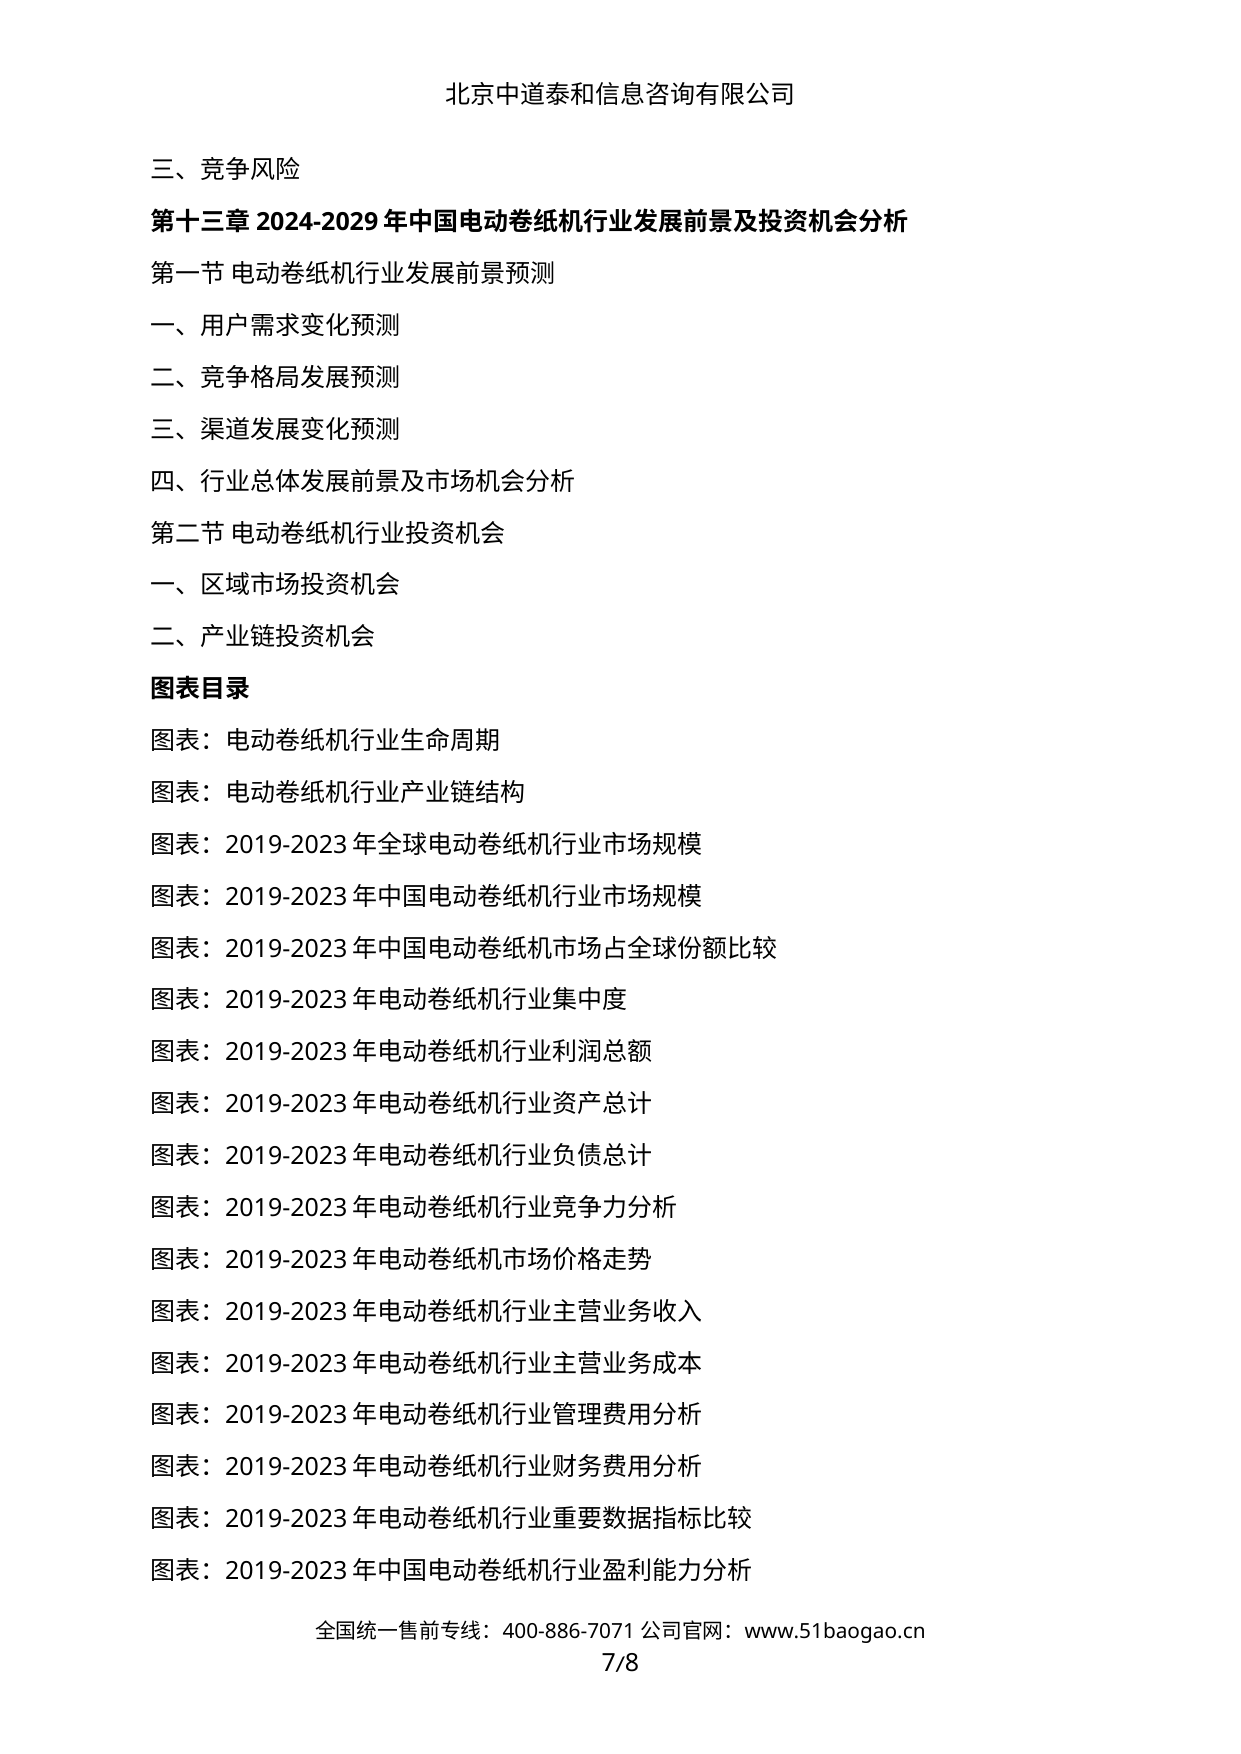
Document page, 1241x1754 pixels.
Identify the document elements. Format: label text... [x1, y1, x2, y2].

text 图表：2019-2023年电动卷纸机行业资产总计 [150, 1084, 1090, 1120]
text 图表：2019-2023年电动卷纸机行业负债总计 [150, 1136, 1090, 1172]
text 图表：2019-2023年电动卷纸机行业竞争力分析 [150, 1187, 1090, 1224]
text 图表：电动卷纸机行业产业链结构 [150, 772, 1090, 809]
text 图表：2019-2023年电动卷纸机行业财务费用分析 [150, 1447, 1090, 1483]
text 图表：2019-2023年电动卷纸机行业管理费用分析 [150, 1395, 1090, 1431]
text 图表：2019-2023年中国电动卷纸机行业盈利能力分析 [150, 1551, 1090, 1587]
text 图表：2019-2023年中国电动卷纸机行业市场规模 [150, 876, 1090, 912]
text 图表：2019-2023年电动卷纸机行业重要数据指标比较 [150, 1499, 1090, 1535]
text 图表目录 [150, 669, 1090, 705]
text 三、渠道发展变化预测 [150, 409, 1090, 446]
text 一、用户需求变化预测 [150, 306, 1090, 342]
text 图表：2019-2023年中国电动卷纸机市场占全球份额比较 [150, 928, 1090, 964]
text 一、区域市场投资机会 [150, 565, 1090, 601]
text 图表：电动卷纸机行业生命周期 [150, 721, 1090, 757]
text 图表：2019-2023年电动卷纸机市场价格走势 [150, 1239, 1090, 1276]
text 第十三章 2024-2029年中国电动卷纸机行业发展前景及投资机会分析 [150, 202, 1090, 238]
text 图表：2019-2023年电动卷纸机行业主营业务收入 [150, 1291, 1090, 1327]
text 二、产业链投资机会 [150, 617, 1090, 653]
text 图表：2019-2023年全球电动卷纸机行业市场规模 [150, 824, 1090, 861]
text 第一节 电动卷纸机行业发展前景预测 [150, 254, 1090, 290]
text 三、竞争风险 [150, 150, 1090, 186]
text 图表：2019-2023年电动卷纸机行业集中度 [150, 980, 1090, 1016]
text 二、竞争格局发展预测 [150, 357, 1090, 394]
text 图表：2019-2023年电动卷纸机行业主营业务成本 [150, 1343, 1090, 1379]
text 四、行业总体发展前景及市场机会分析 [150, 461, 1090, 497]
text 图表：2019-2023年电动卷纸机行业利润总额 [150, 1032, 1090, 1068]
text 第二节 电动卷纸机行业投资机会 [150, 513, 1090, 549]
